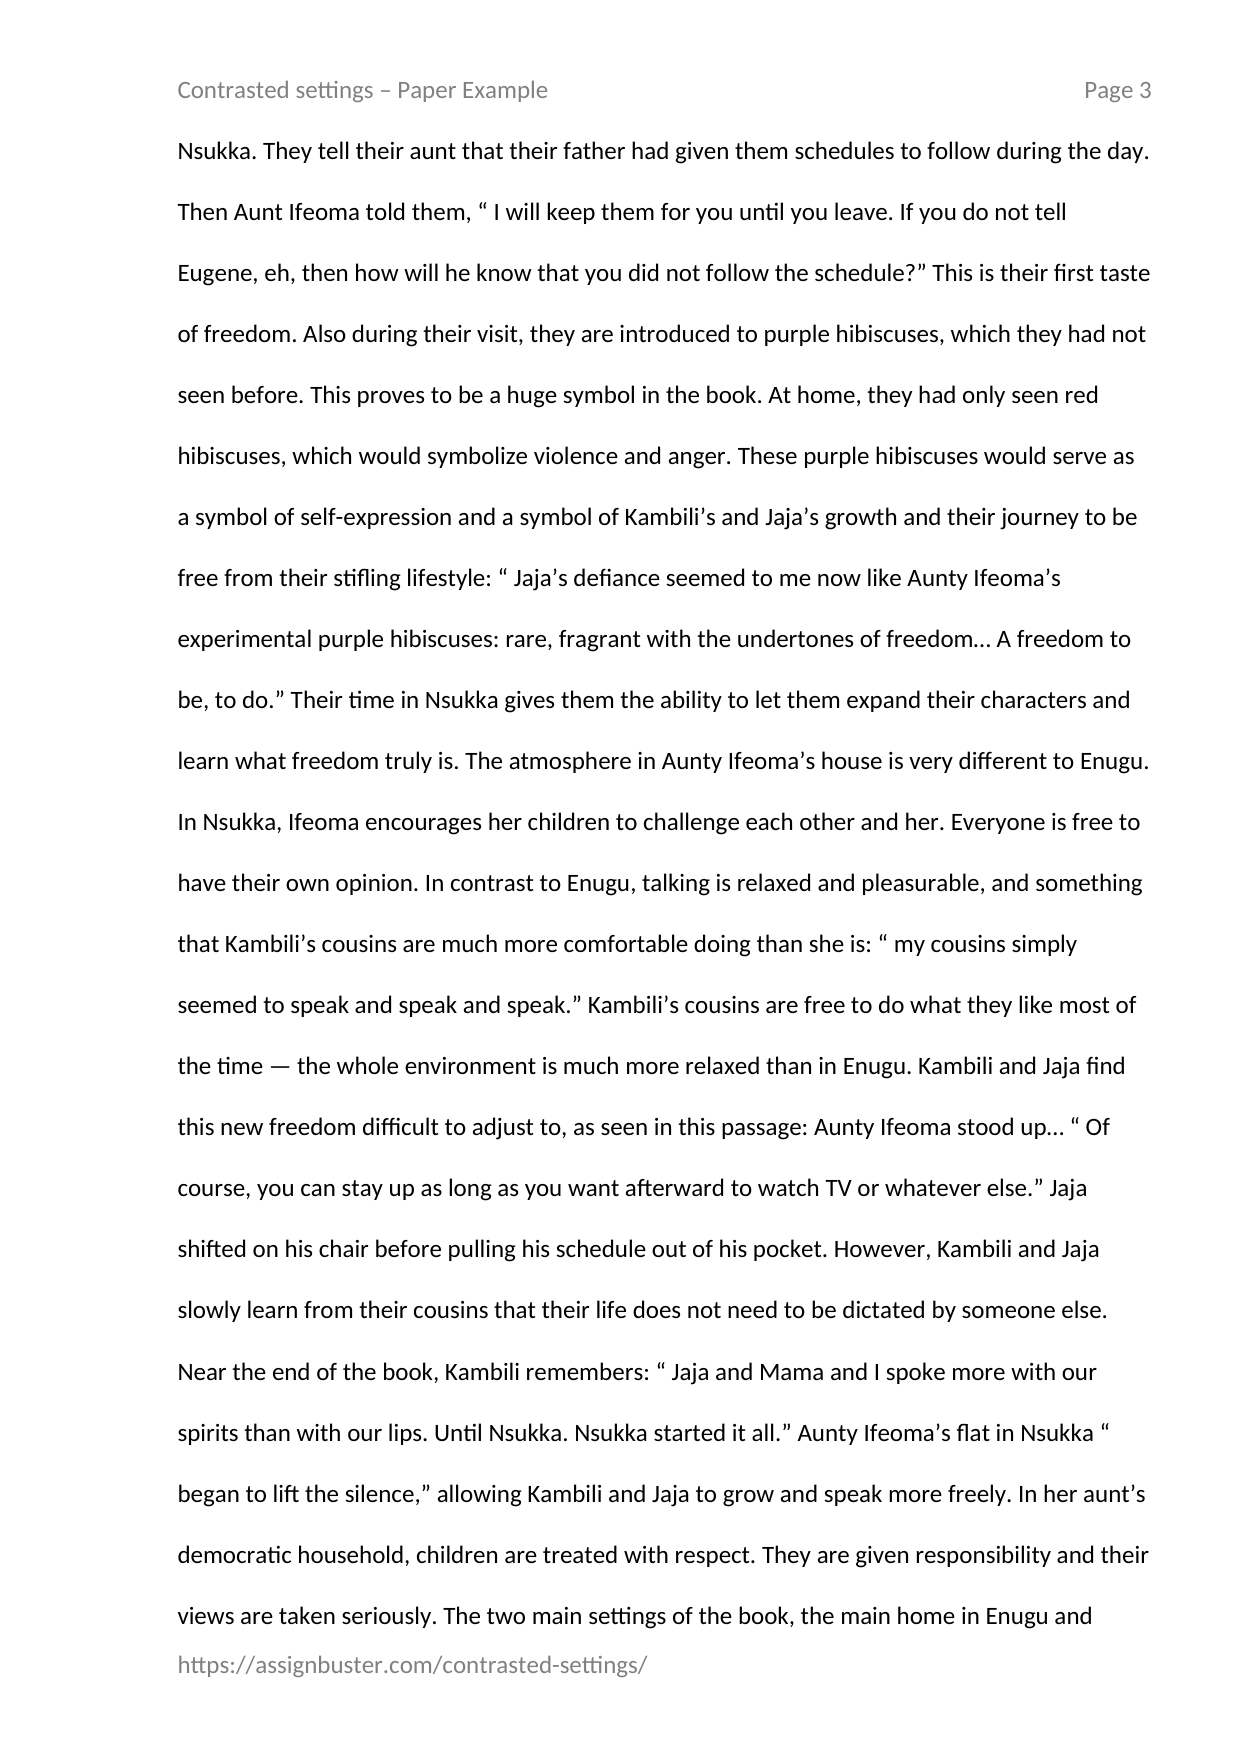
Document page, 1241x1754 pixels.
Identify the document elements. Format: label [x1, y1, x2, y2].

text [177, 135, 1152, 1630]
